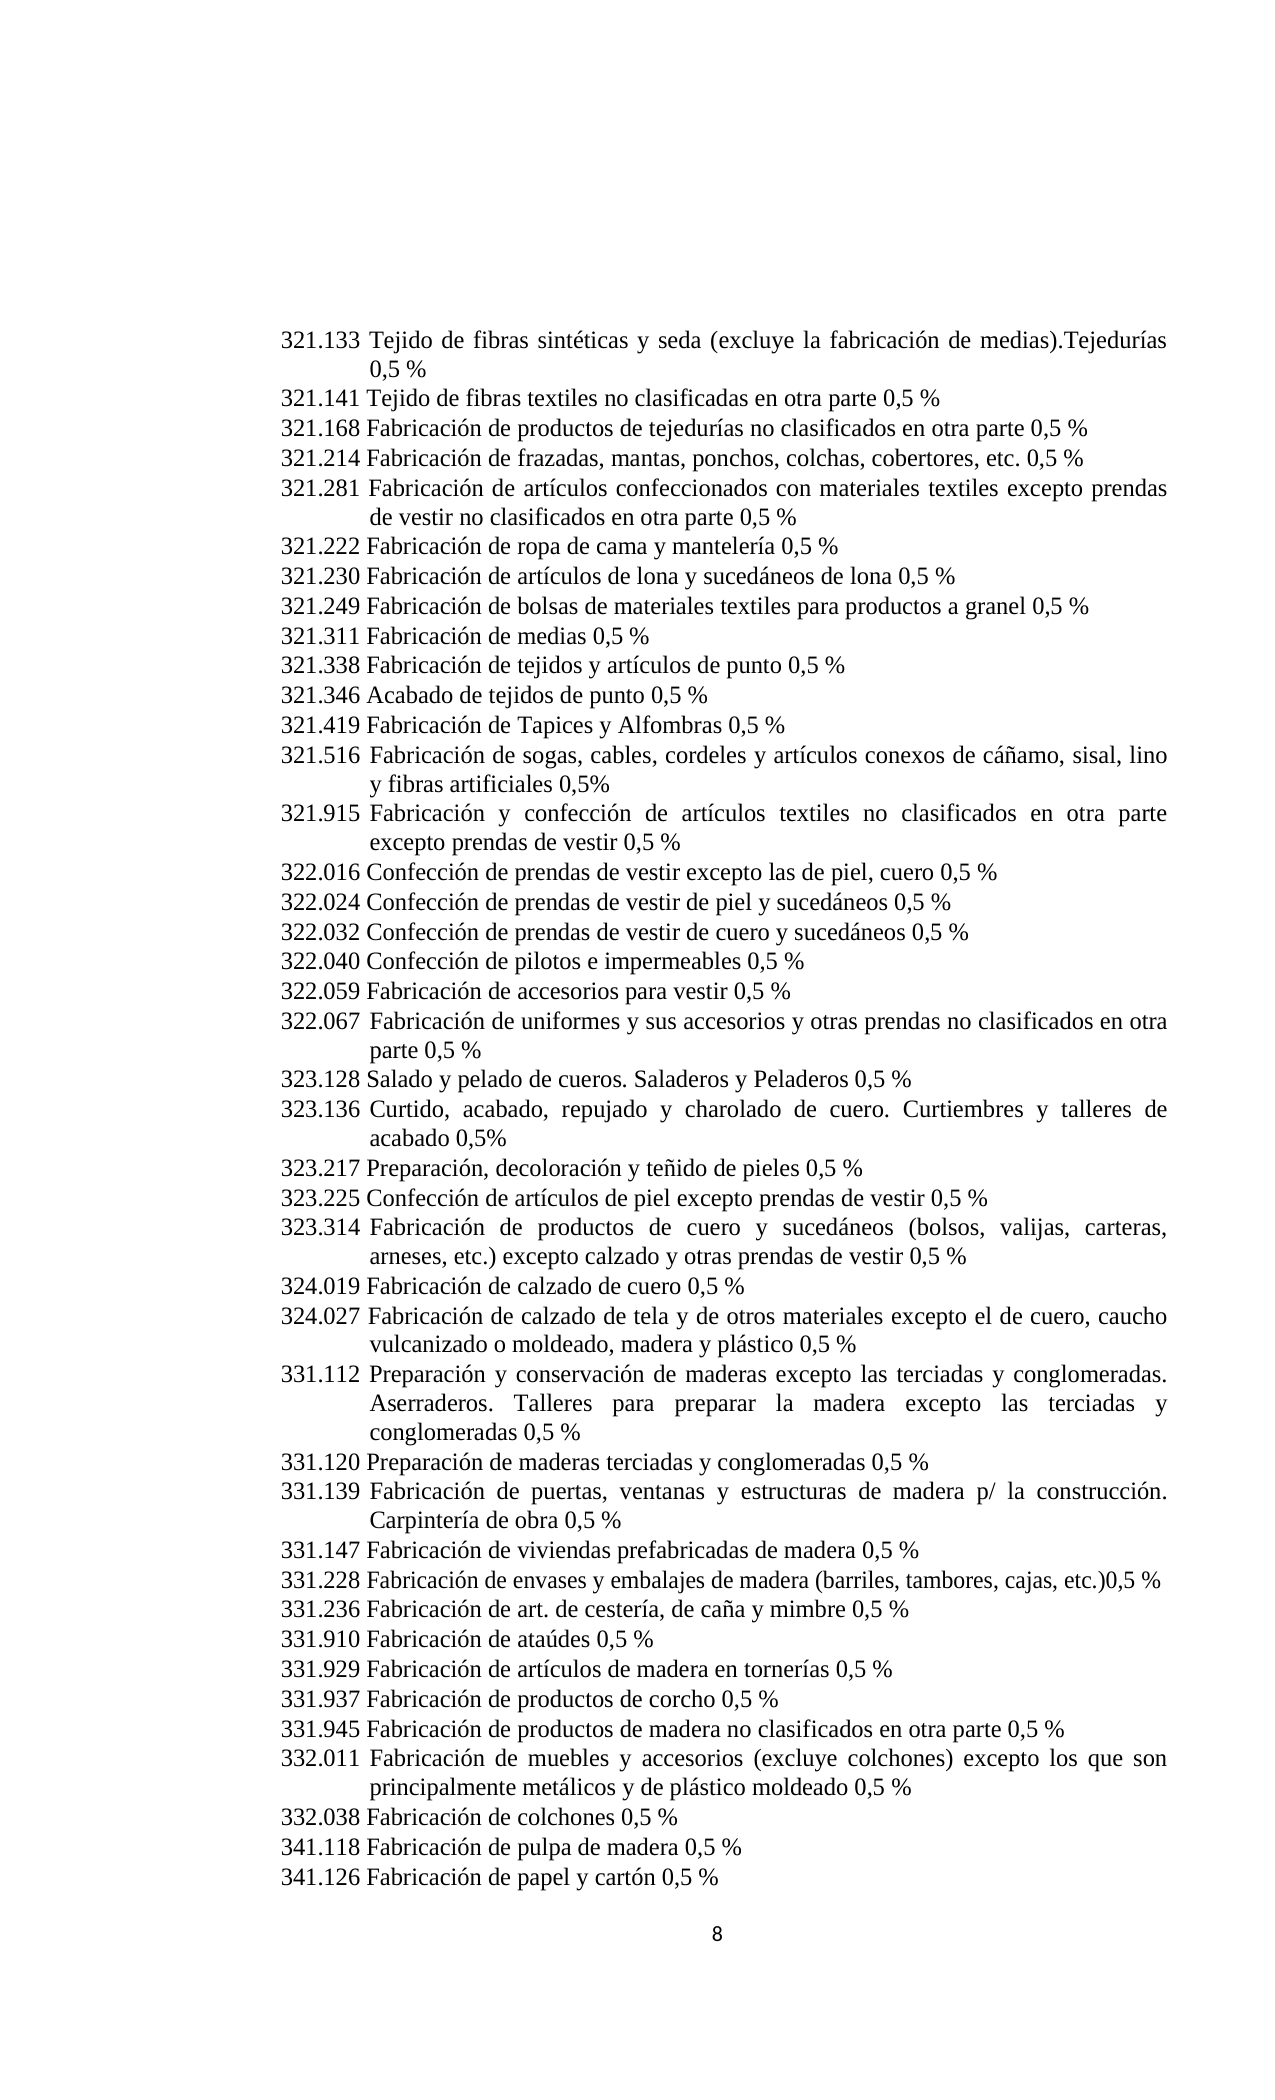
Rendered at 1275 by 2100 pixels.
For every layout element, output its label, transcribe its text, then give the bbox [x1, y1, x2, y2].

text 331.945 Fabricación de productos de madera no clasificados en otra parte 0,5 % [281, 1714, 1169, 1742]
text 323.314 Fabricación de productos de cuero y sucedáneos (bolsos, valijas, carteras, arneses, etc.) excepto calzado y otras prendas de vestir 0,5 % [281, 1212, 1169, 1270]
text 341.118 Fabricación de pulpa de madera 0,5 % [281, 1832, 1169, 1861]
text 331.120 Preparación de maderas terciadas y conglomeradas 0,5 % [281, 1447, 1169, 1475]
text 321.516 Fabricación de sogas, cables, cordeles y artículos conexos de cáñamo, sisal, lino y fibras artificiales 0,5% [281, 740, 1169, 797]
text 332.038 Fabricación de colchones 0,5 % [281, 1802, 1169, 1831]
text 321.249 Fabricación de bolsas de materiales textiles para productos a granel 0,5 % [281, 591, 1169, 620]
text 322.032 Confección de prendas de vestir de cuero y sucedáneos 0,5 % [281, 917, 1169, 945]
text 341.126 Fabricación de papel y cartón 0,5 % [281, 1862, 1169, 1890]
text 331.228 Fabricación de envases y embalajes de madera (barriles, tambores, cajas, etc.)0,5 % [281, 1565, 1169, 1593]
text 331.147 Fabricación de viviendas prefabricadas de madera 0,5 % [281, 1535, 1169, 1564]
text 331.910 Fabricación de ataúdes 0,5 % [281, 1624, 1169, 1653]
text 321.214 Fabricación de frazadas, mantas, ponchos, colchas, cobertores, etc. 0,5 % [281, 443, 1169, 472]
text 321.141 Tejido de fibras textiles no clasificadas en otra parte 0,5 % [281, 383, 1169, 412]
text 321.168 Fabricación de productos de tejedurías no clasificados en otra parte 0,5 % [281, 413, 1169, 442]
text 331.236 Fabricación de art. de cestería, de caña y mimbre 0,5 % [281, 1594, 1169, 1623]
text 321.281 Fabricación de artículos confeccionados con materiales textiles excepto prendas de vestir no clasificados en otra parte 0,5 % [281, 473, 1169, 530]
text 323.128 Salado y pelado de cueros. Saladeros y Peladeros 0,5 % [281, 1064, 1169, 1093]
text 323.217 Preparación, decoloración y teñido de pieles 0,5 % [281, 1153, 1169, 1182]
text 321.133 Tejido de fibras sintéticas y seda (excluye la fabricación de medias).Tejedurías 0,5 % [281, 325, 1169, 382]
text 321.915 Fabricación y confección de artículos textiles no clasificados en otra parte excepto prendas de vestir 0,5 % [281, 798, 1169, 856]
text 331.139 Fabricación de puertas, ventanas y estructuras de madera p/ la construcción. Carpintería de obra 0,5 % [281, 1476, 1169, 1534]
text 322.067 Fabricación de uniformes y sus accesorios y otras prendas no clasificados en otra parte 0,5 % [281, 1006, 1169, 1063]
text 331.937 Fabricación de productos de corcho 0,5 % [281, 1684, 1169, 1713]
text 322.040 Confección de pilotos e impermeables 0,5 % [281, 946, 1169, 975]
text 321.311 Fabricación de medias 0,5 % [281, 621, 1169, 649]
text 332.011 Fabricación de muebles y accesorios (excluye colchones) excepto los que son principalmente metálicos y de plástico moldeado 0,5 % [281, 1743, 1169, 1801]
text 331.112 Preparación y conservación de maderas excepto las terciadas y conglomeradas. Aserraderos. Talleres para preparar la madera excepto las terciadas y conglomeradas 0,5 % [281, 1359, 1169, 1446]
text 324.019 Fabricación de calzado de cuero 0,5 % [281, 1271, 1169, 1300]
text 331.929 Fabricación de artículos de madera en tornerías 0,5 % [281, 1654, 1169, 1683]
text 321.230 Fabricación de artículos de lona y sucedáneos de lona 0,5 % [281, 561, 1169, 590]
text 322.016 Confección de prendas de vestir excepto las de piel, cuero 0,5 % [281, 857, 1169, 886]
text 321.346 Acabado de tejidos de punto 0,5 % [281, 680, 1169, 709]
text 321.222 Fabricación de ropa de cama y mantelería 0,5 % [281, 531, 1169, 560]
text 323.225 Confección de artículos de piel excepto prendas de vestir 0,5 % [281, 1183, 1169, 1211]
text 324.027 Fabricación de calzado de tela y de otros materiales excepto el de cuero, caucho vulcanizado o moldeado, madera y plástico 0,5 % [281, 1301, 1169, 1358]
text 322.059 Fabricación de accesorios para vestir 0,5 % [281, 976, 1169, 1005]
text 322.024 Confección de prendas de vestir de piel y sucedáneos 0,5 % [281, 887, 1169, 916]
text 321.419 Fabricación de Tapices y Alfombras 0,5 % [281, 710, 1169, 739]
text 321.338 Fabricación de tejidos y artículos de punto 0,5 % [281, 651, 1169, 679]
text 323.136 Curtido, acabado, repujado y charolado de cuero. Curtiembres y talleres de acabado 0,5% [281, 1094, 1169, 1152]
